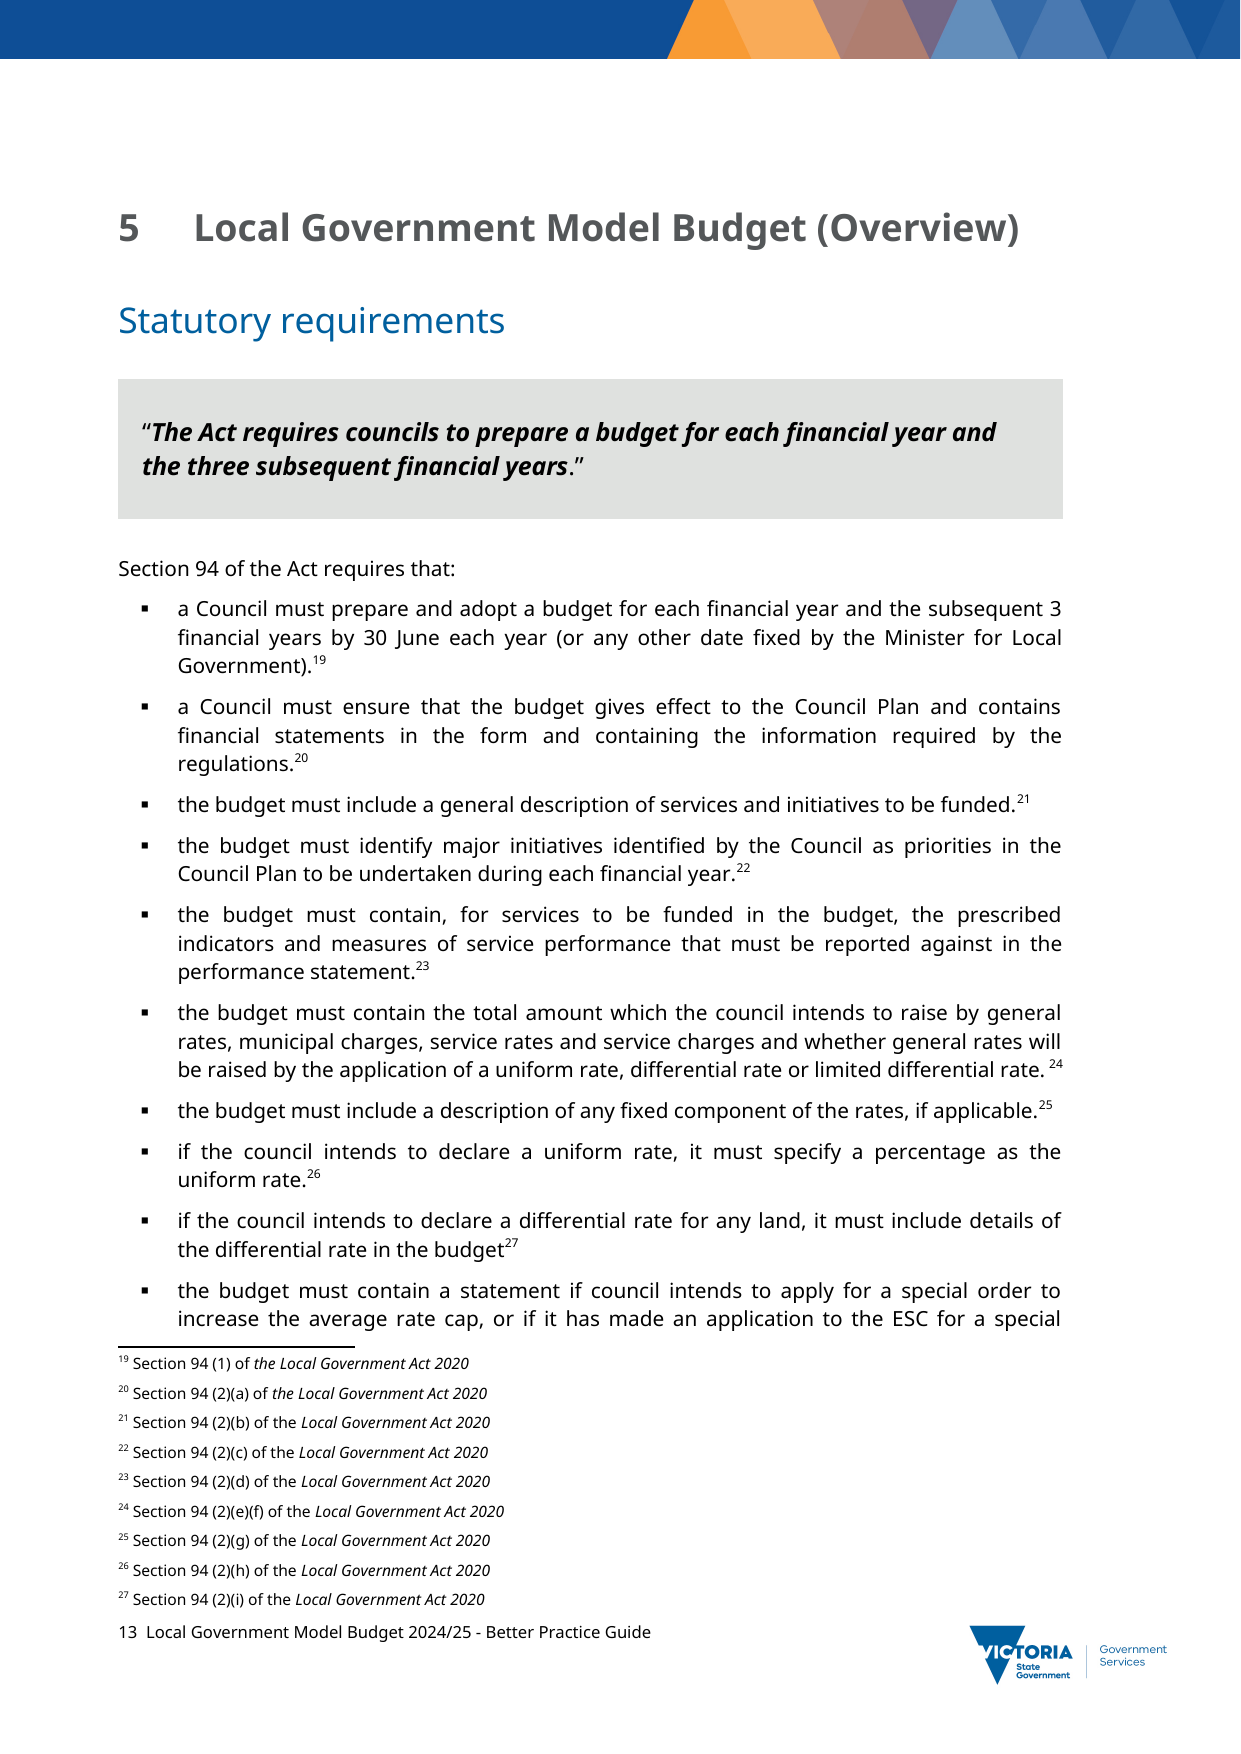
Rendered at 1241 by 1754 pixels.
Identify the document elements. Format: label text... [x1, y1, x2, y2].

list the budget must include a description of any fixed component of the rates, if applicable. [140, 1096, 1063, 1124]
list a Council must prepare and adopt a budget for each financial year and the subsequent 3 financial years by 30 June each year (or any other date fixed by the Minister for Local Government). [140, 594, 1063, 680]
subtitle Statutory requirements [118, 301, 945, 341]
list the budget must contain the total amount which the council intends to raise by general rates, municipal charges, service rates and service charges and whether general rates will be raised by the application of a uniform rate, differential rate or limited differential rate. [140, 998, 1063, 1084]
picture [0, 0, 1241, 59]
list if the council intends to declare a uniform rate, it must specify a percentage as the uniform rate. [140, 1137, 1063, 1194]
list if the council intends to declare a differential rate for any land, it must include details of the differential rate in the budget [140, 1206, 1063, 1263]
text Section 94 of the Act requires that: [118, 525, 1063, 582]
picture [0, 1608, 1241, 1754]
list the budget must contain, for services to be funded in the budget, the prescribed indicators and measures of service performance that must be reported against in the performance statement. [140, 901, 1063, 986]
subtitle 5 Local Government Model Budget (Overview) [118, 201, 1064, 251]
list a Council must ensure that the budget gives effect to the Council Plan and contains financial statements in the form and containing the information required by the regulations. [140, 692, 1063, 778]
table_header “The Act requires councils to prepare a budget for each financial year and the three subsequent financial years.” [118, 379, 1063, 519]
list the budget must identify major initiatives identified by the Council as priorities in the Council Plan to be undertaken during each financial year. [140, 831, 1063, 888]
list the budget must include a general description of services and initiatives to be funded. [140, 790, 1063, 819]
